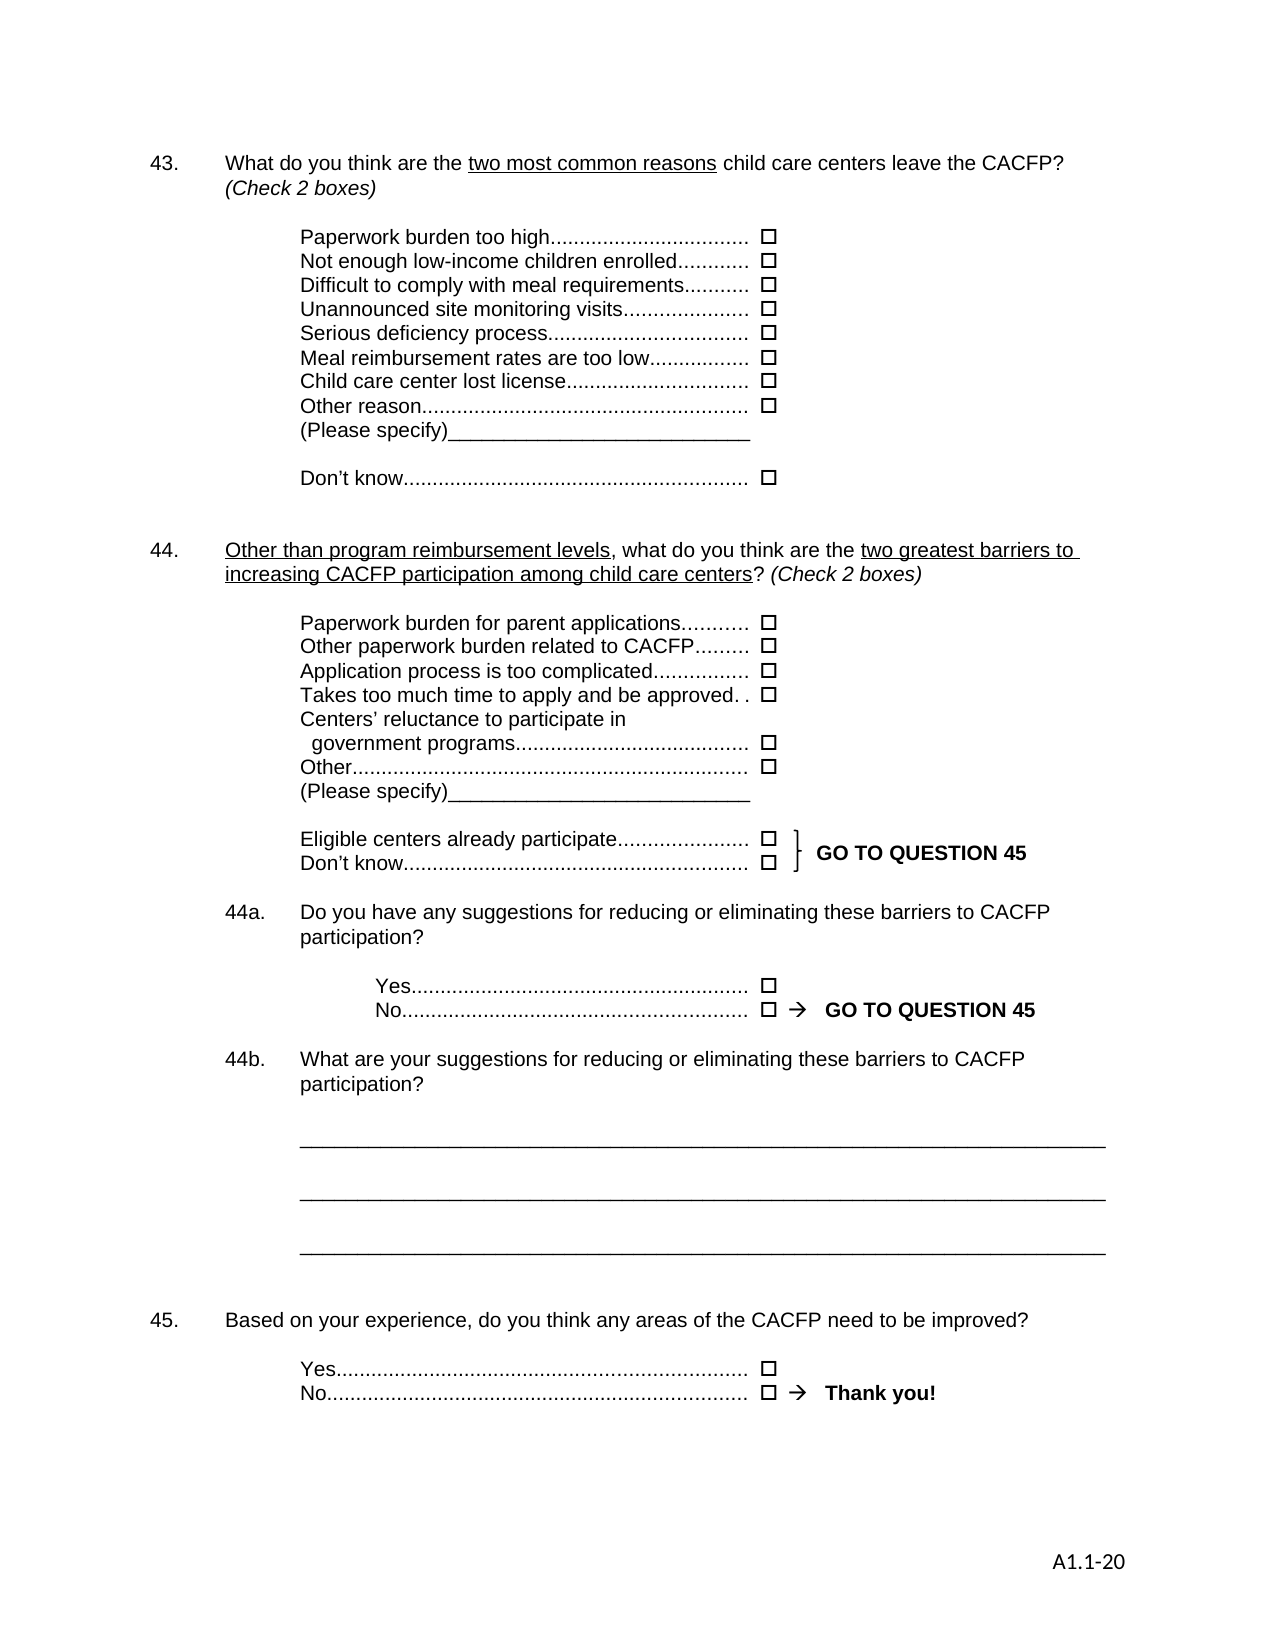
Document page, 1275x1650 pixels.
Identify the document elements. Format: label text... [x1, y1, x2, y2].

text Centers’ reluctance to participate in [300, 707, 1125, 731]
text Other reason [300, 393, 1125, 417]
text Paperwork burden too high [300, 225, 1125, 249]
text Eligible centers already participate [300, 827, 1125, 851]
text (Please specify) [300, 417, 1125, 441]
text government programs [300, 731, 1125, 754]
text Difficult to comply with meal requirements [300, 273, 1125, 297]
text Application process is too complicated [300, 658, 1125, 682]
text Don’t know [300, 851, 1125, 875]
text Yes [300, 1357, 1125, 1381]
text Unannounced site monitoring visits [300, 297, 1125, 321]
text Other [300, 754, 1125, 779]
text 44a. Do you have any suggestions for reducing or eliminating these barriers to CACFP participation? [225, 899, 1125, 949]
text Paperwork burden for parent applications [300, 610, 1125, 634]
text Other paperwork burden related to CACFP [300, 634, 1125, 658]
text No Thank you! [300, 1381, 1125, 1405]
text (Please specify) [300, 779, 1125, 803]
text Meal reimbursement rates are too low [300, 345, 1125, 369]
text No GO TO QUESTION 45 [375, 998, 1125, 1022]
text 44b. What are your suggestions for reducing or eliminating these barriers to CACFP participation? [225, 1046, 1125, 1096]
text Not enough low-income children enrolled [300, 249, 1125, 273]
text Yes [375, 974, 1125, 998]
text Serious deficiency process [300, 321, 1125, 345]
text Takes too much time to apply and be approved [300, 682, 1125, 707]
text 43. What do you think are the two most common reasons child care centers leave the CACFP? (Check 2 boxes) [150, 150, 1125, 200]
text 44. Other than program reimbursement levels, what do you think are the two greatest barriers to increasing CACFP participation among child care centers? (Check 2 boxes) [150, 537, 1125, 585]
text Child care center lost license [300, 369, 1125, 393]
text 45. Based on your experience, do you think any areas of the CACFP need to be improved? [150, 1307, 1125, 1332]
text Don’t know [300, 465, 1125, 489]
